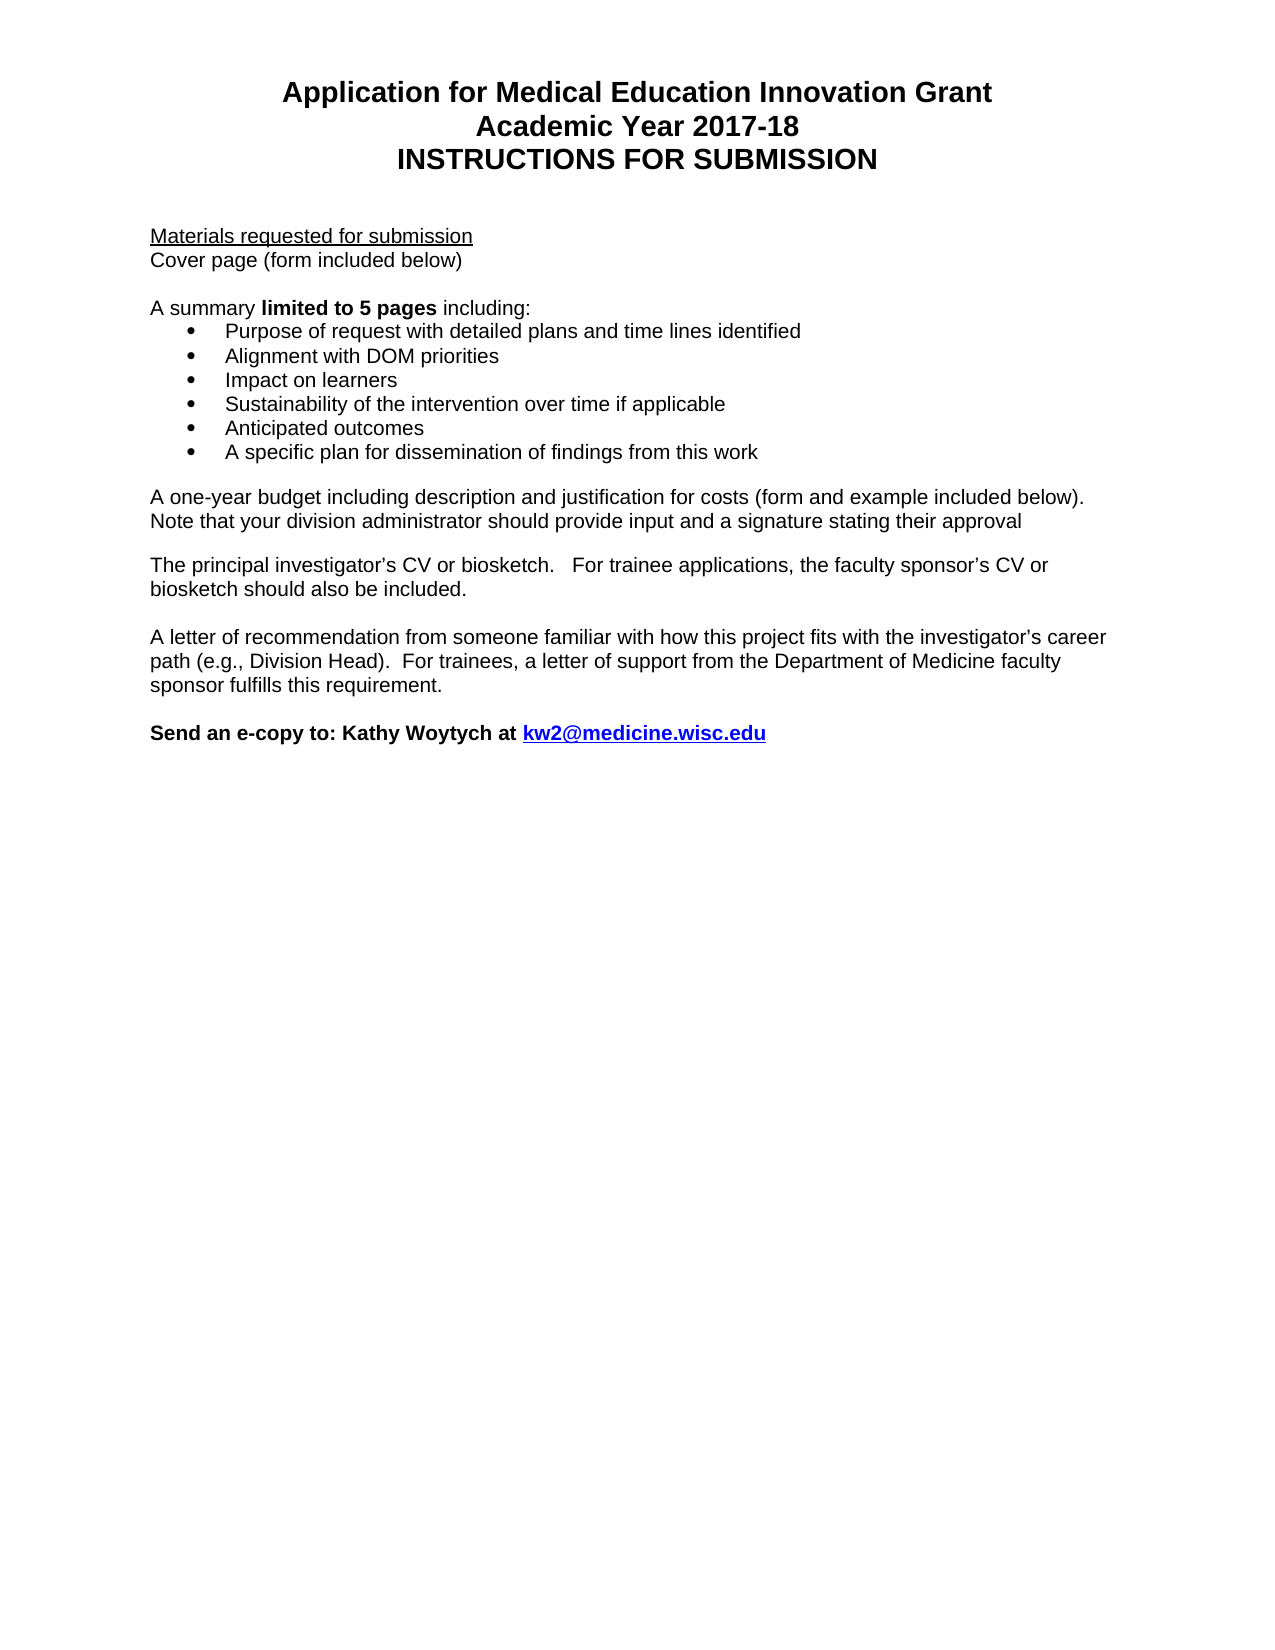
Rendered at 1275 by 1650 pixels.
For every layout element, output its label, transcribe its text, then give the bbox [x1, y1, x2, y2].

text Materials requested for submission [150, 223, 1125, 247]
text Send an e-copy to: Kathy Woytych at kw2@medicine.wisc.edu [150, 721, 1125, 745]
list Alignment with DOM priorities [187, 343, 1125, 367]
text INSTRUCTIONS FOR SUBMISSION [150, 142, 1125, 176]
list Anticipated outcomes [187, 416, 1125, 440]
list Impact on learners [187, 367, 1125, 392]
text A summary limited to 5 pages including: [150, 295, 1125, 319]
text A one-year budget including description and justification for costs (form and example included below). Note that your division administrator should provide input and a signature stating their approval [150, 484, 1125, 532]
list Purpose of request with detailed plans and time lines identified [187, 319, 1125, 343]
text Cover page (form included below) [150, 247, 1125, 271]
text A letter of recommendation from someone familiar with how this project fits with the investigator’s career path (e.g., Division Head). For trainees, a letter of support from the Department of Medicine faculty sponsor fulfills this requirement. [150, 625, 1125, 697]
list A specific plan for dissemination of findings from this work [187, 440, 1125, 464]
text The principal investigator’s CV or biosketch. For trainee applications, the faculty sponsor’s CV or biosketch should also be included. [150, 553, 1125, 601]
list Sustainability of the intervention over time if applicable [187, 392, 1125, 416]
